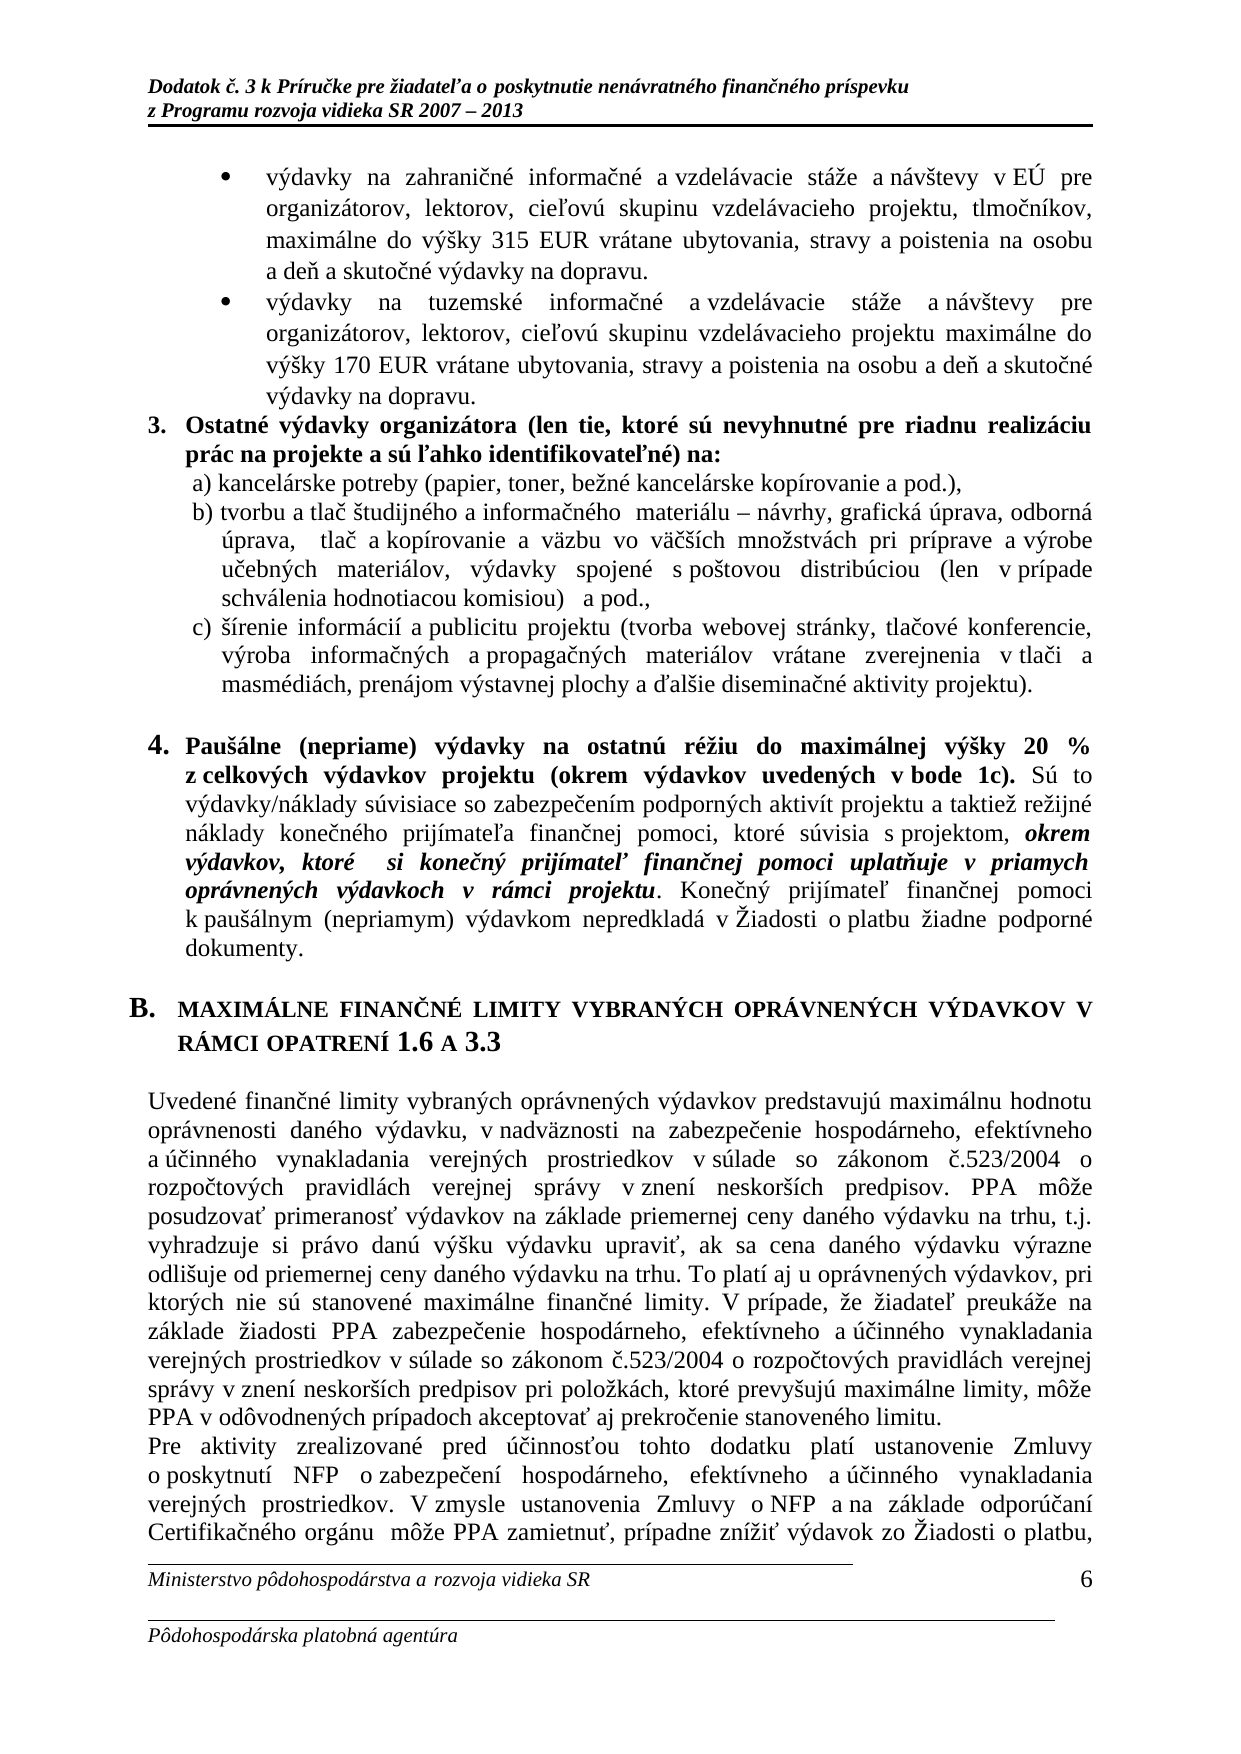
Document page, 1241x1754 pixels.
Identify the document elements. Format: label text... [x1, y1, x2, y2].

text c) šírenie informácií a publicitu projektu (tvorba webovej stránky, tlačové konferencie, výroba informačných a propagačných materiálov vrátane zverejnenia v tlači a masmédiách, prenájom výstavnej plochy a ďalšie diseminačné aktivity projektu). [192, 612, 1093, 698]
subtitle maximálne finančné limity vybraných oprávnených výdavkov v rámci opatrení 1.6 a 3.3 [129, 990, 1093, 1057]
list výdavky na zahraničné informačné a vzdelávacie stáže a návštevy v EÚ pre organizátorov, lektorov, cieľovú skupinu vzdelávacieho projektu, tlmočníkov, maximálne do výšky 315 EUR vrátane ubytovania, stravy a poistenia na osobu a deň a skutočné výdavky na dopravu. [221, 161, 1093, 286]
text a) kancelárske potreby (papier, toner, bežné kancelárske kopírovanie a pod.), [192, 468, 1093, 497]
text b) tvorbu a tlač študijného a informačného materiálu – návrhy, grafická úprava, odborná úprava, tlač a kopírovanie a väzbu vo väčších množstvách pri príprave a výrobe učebných materiálov, výdavky spojené s poštovou distribúciou (len v prípade schválenia hodnotiacou komisiou) a pod., [192, 497, 1093, 612]
list Paušálne (nepriame) výdavky na ostatnú réžiu do maximálnej výšky 20 % z celkových výdavkov projektu (okrem výdavkov uvedených v bode 1c). Sú to výdavky/náklady súvisiace so zabezpečením podporných aktivít projektu a taktiež režijné náklady konečného prijímateľa finančnej pomoci, ktoré súvisia s projektom, okrem výdavkov, ktoré si konečný prijímateľ finančnej pomoci uplatňuje v priamych oprávnených výdavkoch v rámci projektu. Konečný prijímateľ finančnej pomoci k paušálnym (nepriamym) výdavkom nepredkladá v Žiadosti o platbu žiadne podporné dokumenty. [148, 727, 1093, 962]
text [148, 1431, 1093, 1546]
text Uvedené finančné limity vybraných oprávnených výdavkov predstavujú maximálnu hodnotu oprávnenosti daného výdavku, v nadväznosti na zabezpečenie hospodárneho, efektívneho a účinného vynakladania verejných prostriedkov v súlade so zákonom č.523/2004 o rozpočtových pravidlách verejnej správy v znení neskorších predpisov. PPA môže posudzovať primeranosť výdavkov na základe priemernej ceny daného výdavku na trhu, t.j. vyhradzuje si právo danú výšku výdavku upraviť, ak sa cena daného výdavku výrazne odlišuje od priemernej ceny daného výdavku na trhu. To platí aj u oprávnených výdavkov, pri ktorých nie sú stanovené maximálne finančné limity. V prípade, že žiadateľ preukáže na základe žiadosti PPA zabezpečenie hospodárneho, efektívneho a účinného vynakladania verejných prostriedkov v súlade so zákonom č.523/2004 o rozpočtových pravidlách verejnej správy v znení neskorších predpisov pri položkách, ktoré prevyšujú maximálne limity, môže PPA v odôvodnených prípadoch akceptovať aj prekročenie stanoveného limitu. [148, 1086, 1093, 1431]
list Ostatné výdavky organizátora (len tie, ktoré sú nevyhnutné pre riadnu realizáciu prác na projekte a sú ľahko identifikovateľné) na: [148, 411, 1093, 468]
list výdavky na tuzemské informačné a vzdelávacie stáže a návštevy pre organizátorov, lektorov, cieľovú skupinu vzdelávacieho projektu maximálne do výšky 170 EUR vrátane ubytovania, stravy a poistenia na osobu a deň a skutočné výdavky na dopravu. [221, 286, 1093, 411]
